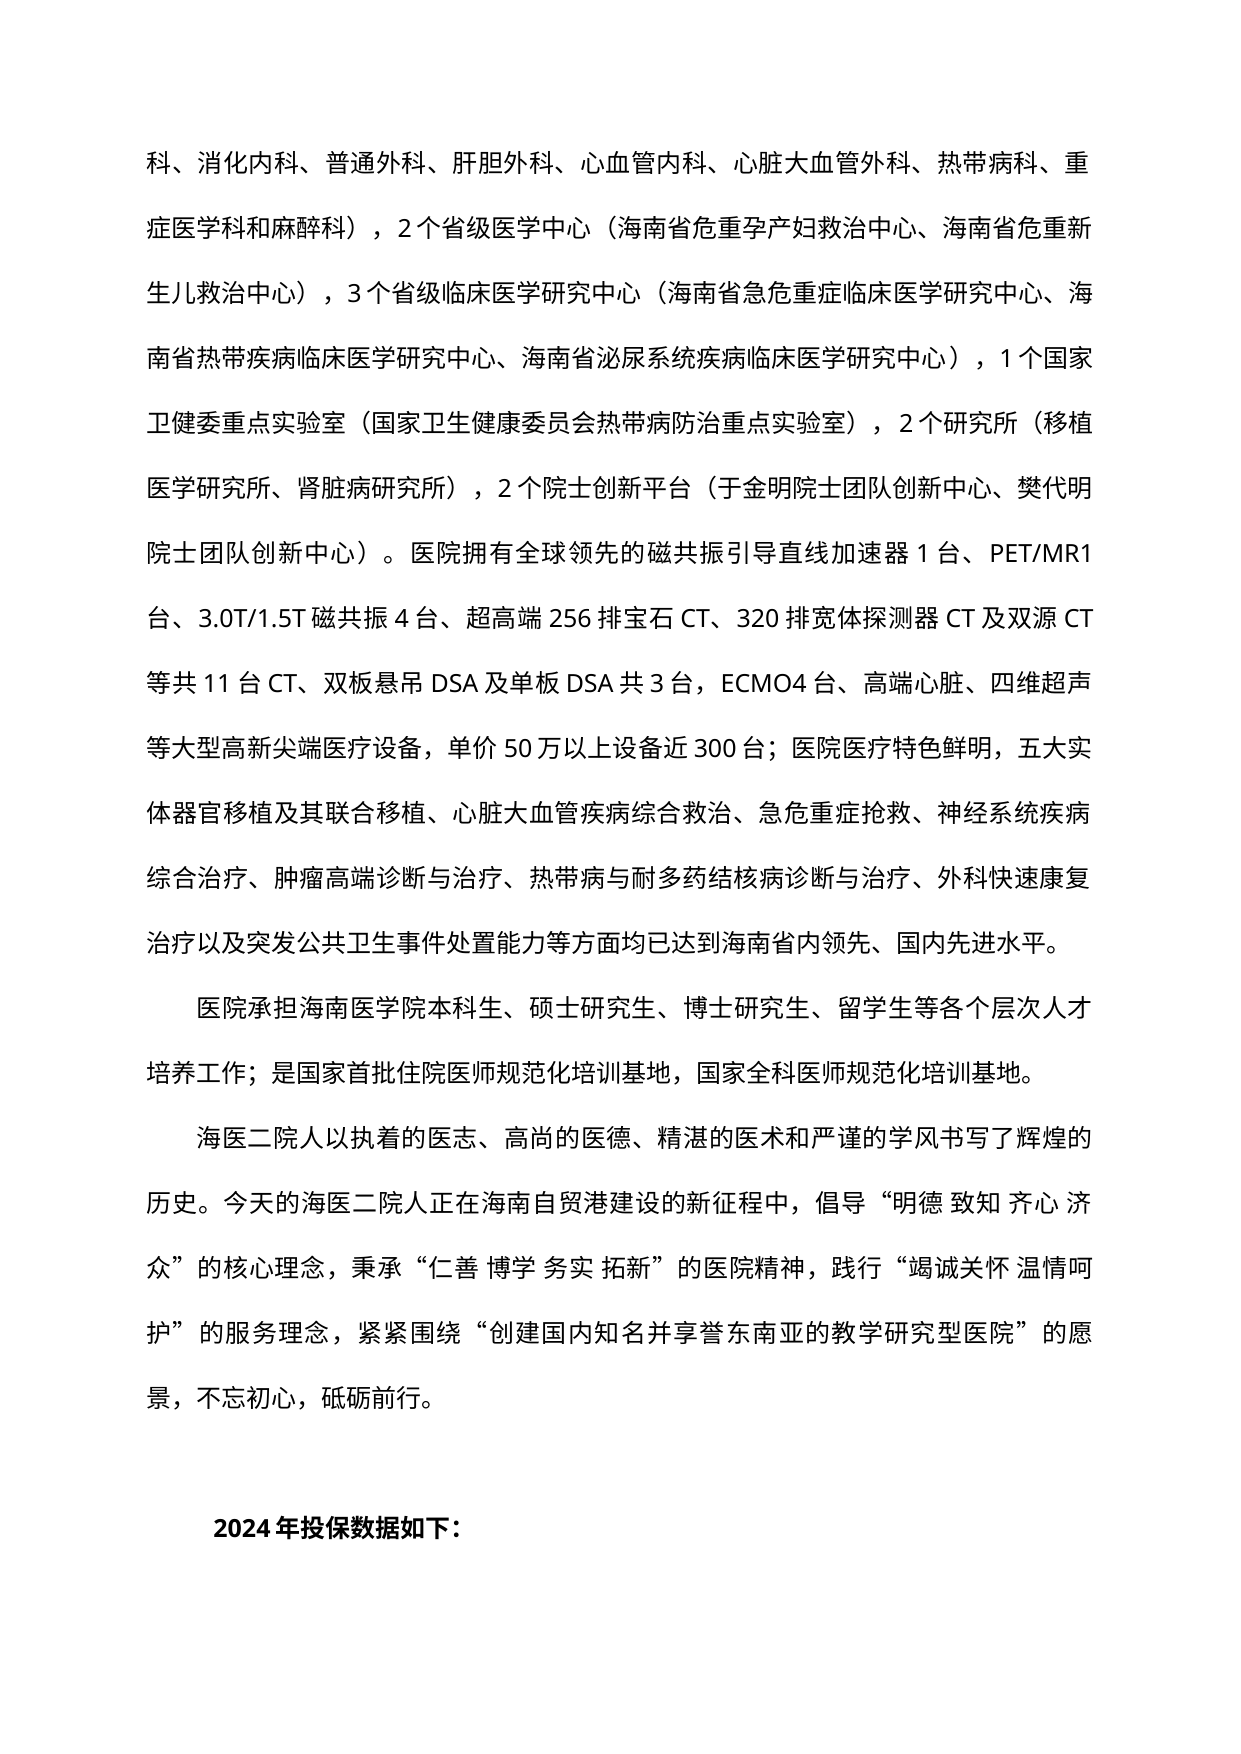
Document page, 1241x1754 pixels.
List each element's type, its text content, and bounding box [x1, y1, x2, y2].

list 2024年投保数据如下： [146, 1494, 1094, 1559]
list 海医二院人以执着的医志、高尚的医德、精湛的医术和严谨的学风书写了辉煌的历史。今天的海医二院人正在海南自贸港建设的新征程中，倡导“明德 致知 齐心 济众”的核心理念，秉承“仁善 博学 务实 拓新”的医院精神，践行“竭诚关怀 温情呵护”的服务理念，紧紧围绕“创建国内知名并享誉东南亚的教学研究型医院”的愿景，不忘初心，砥砺前行。 [146, 1104, 1094, 1429]
list 医院承担海南医学院本科生、硕士研究生、博士研究生、留学生等各个层次人才培养工作；是国家首批住院医师规范化培训基地，国家全科医师规范化培训基地。 [146, 974, 1094, 1104]
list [146, 129, 1094, 974]
